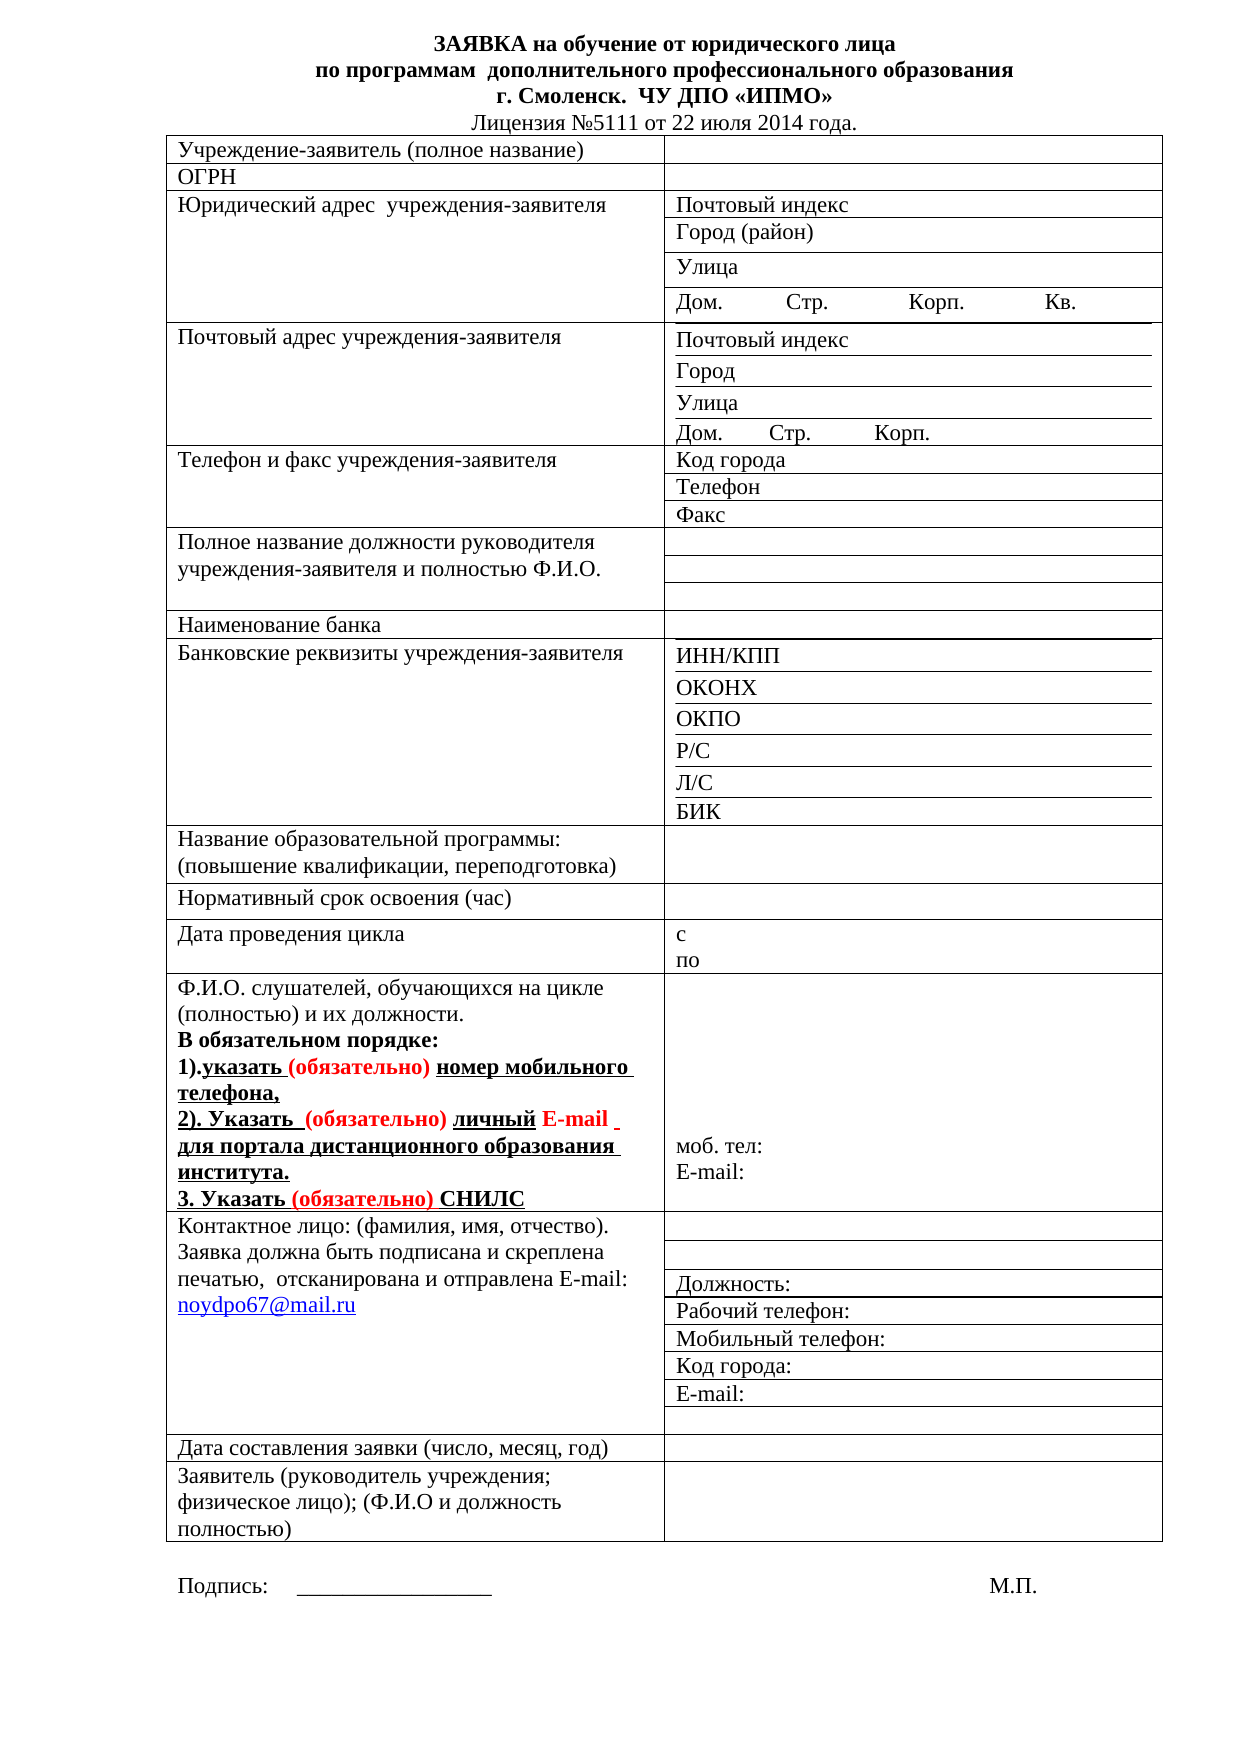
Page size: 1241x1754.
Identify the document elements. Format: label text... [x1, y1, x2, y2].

table_cell Дом. Стр. Корп. Кв. [665, 288, 1162, 322]
table_header [665, 136, 1162, 162]
table_cell Полное название должности руководителя учреждения-заявителя и полностью Ф.И.О. [167, 528, 664, 610]
table_cell Рабочий телефон: [665, 1298, 1162, 1324]
table_cell ОГРН [167, 164, 664, 190]
table_cell [665, 528, 1162, 554]
table_cell Улица [665, 253, 1162, 287]
table_header Учреждение-заявитель (полное название) [167, 136, 664, 162]
table_cell Юридический адрес учреждения-заявителя [167, 191, 664, 322]
table_cell [665, 611, 1162, 638]
table_cell Телефон и факс учреждения-заявителя [167, 446, 664, 527]
table_cell Факс [665, 501, 1162, 527]
table_cell [665, 1407, 1162, 1433]
table_cell c по [665, 920, 1162, 973]
table_cell [665, 1212, 1162, 1240]
table_cell Код города [665, 446, 1162, 472]
table_cell [665, 884, 1162, 919]
table_cell Почтовый индекс Город Улица Дом. Стр. Корп. [665, 323, 1162, 445]
table_cell Мобильный телефон: [665, 1325, 1162, 1351]
table_cell [665, 583, 1162, 610]
table_cell Наименование банка [167, 611, 664, 638]
table_cell Название образовательной программы: (повышение квалификации, переподготовка) [167, 826, 664, 883]
table_cell Почтовый адрес учреждения-заявителя [167, 323, 664, 445]
table_cell Дата составления заявки (число, месяц, год) [167, 1435, 664, 1461]
table_cell Нормативный срок освоения (час) [167, 884, 664, 919]
table_cell Город (район) [665, 218, 1162, 252]
table_cell [665, 1435, 1162, 1461]
table_cell Должность: [665, 1270, 1162, 1296]
text Подпись: _________________ М.П. [177, 1572, 1152, 1598]
table_cell Почтовый индекс [665, 191, 1162, 217]
table_cell [665, 1241, 1162, 1269]
table_cell моб. тел: E-mail: [665, 974, 1162, 1211]
table_cell Телефон [665, 474, 1162, 500]
table_cell [665, 1462, 1162, 1541]
table_cell Контактное лицо: (фамилия, имя, отчество). Заявка должна быть подписана и скреплена печатью, отсканирована и отправлена Е-mail: noydpo67@mail.ru [167, 1212, 664, 1433]
table_cell [665, 826, 1162, 883]
table_cell Ф.И.О. слушателей, обучающихся на цикле (полностью) и их должности. В обязательном порядке: 1).указать (обязательно) номер мобильного телефона, 2). Указать (обязательно) личный E-mail для портала дистанционного образования института. 3. Указать (обязательно) СНИЛС [167, 974, 664, 1211]
table_cell Заявитель (руководитель учреждения; физическое лицо); (Ф.И.О и должность полностью) [167, 1462, 664, 1541]
table_cell Банковские реквизиты учреждения-заявителя [167, 639, 664, 824]
text г. Смоленск. ЧУ ДПО «ИПМО» [177, 82, 1152, 109]
text по программам дополнительного профессионального образования [177, 56, 1152, 82]
table_cell Дата проведения цикла [167, 920, 664, 973]
table_cell E-mail: [665, 1380, 1162, 1406]
text ЗАЯВКА на обучение от юридического лица [177, 29, 1152, 56]
text Лицензия №5111 от 22 июля 2014 года. [177, 109, 1152, 135]
table_cell Код города: [665, 1352, 1162, 1379]
table_cell [665, 164, 1162, 190]
table_cell ИНН/КПП ОКОНХ ОКПО Р/С Л/С БИК [665, 639, 1162, 824]
table_cell [665, 556, 1162, 582]
